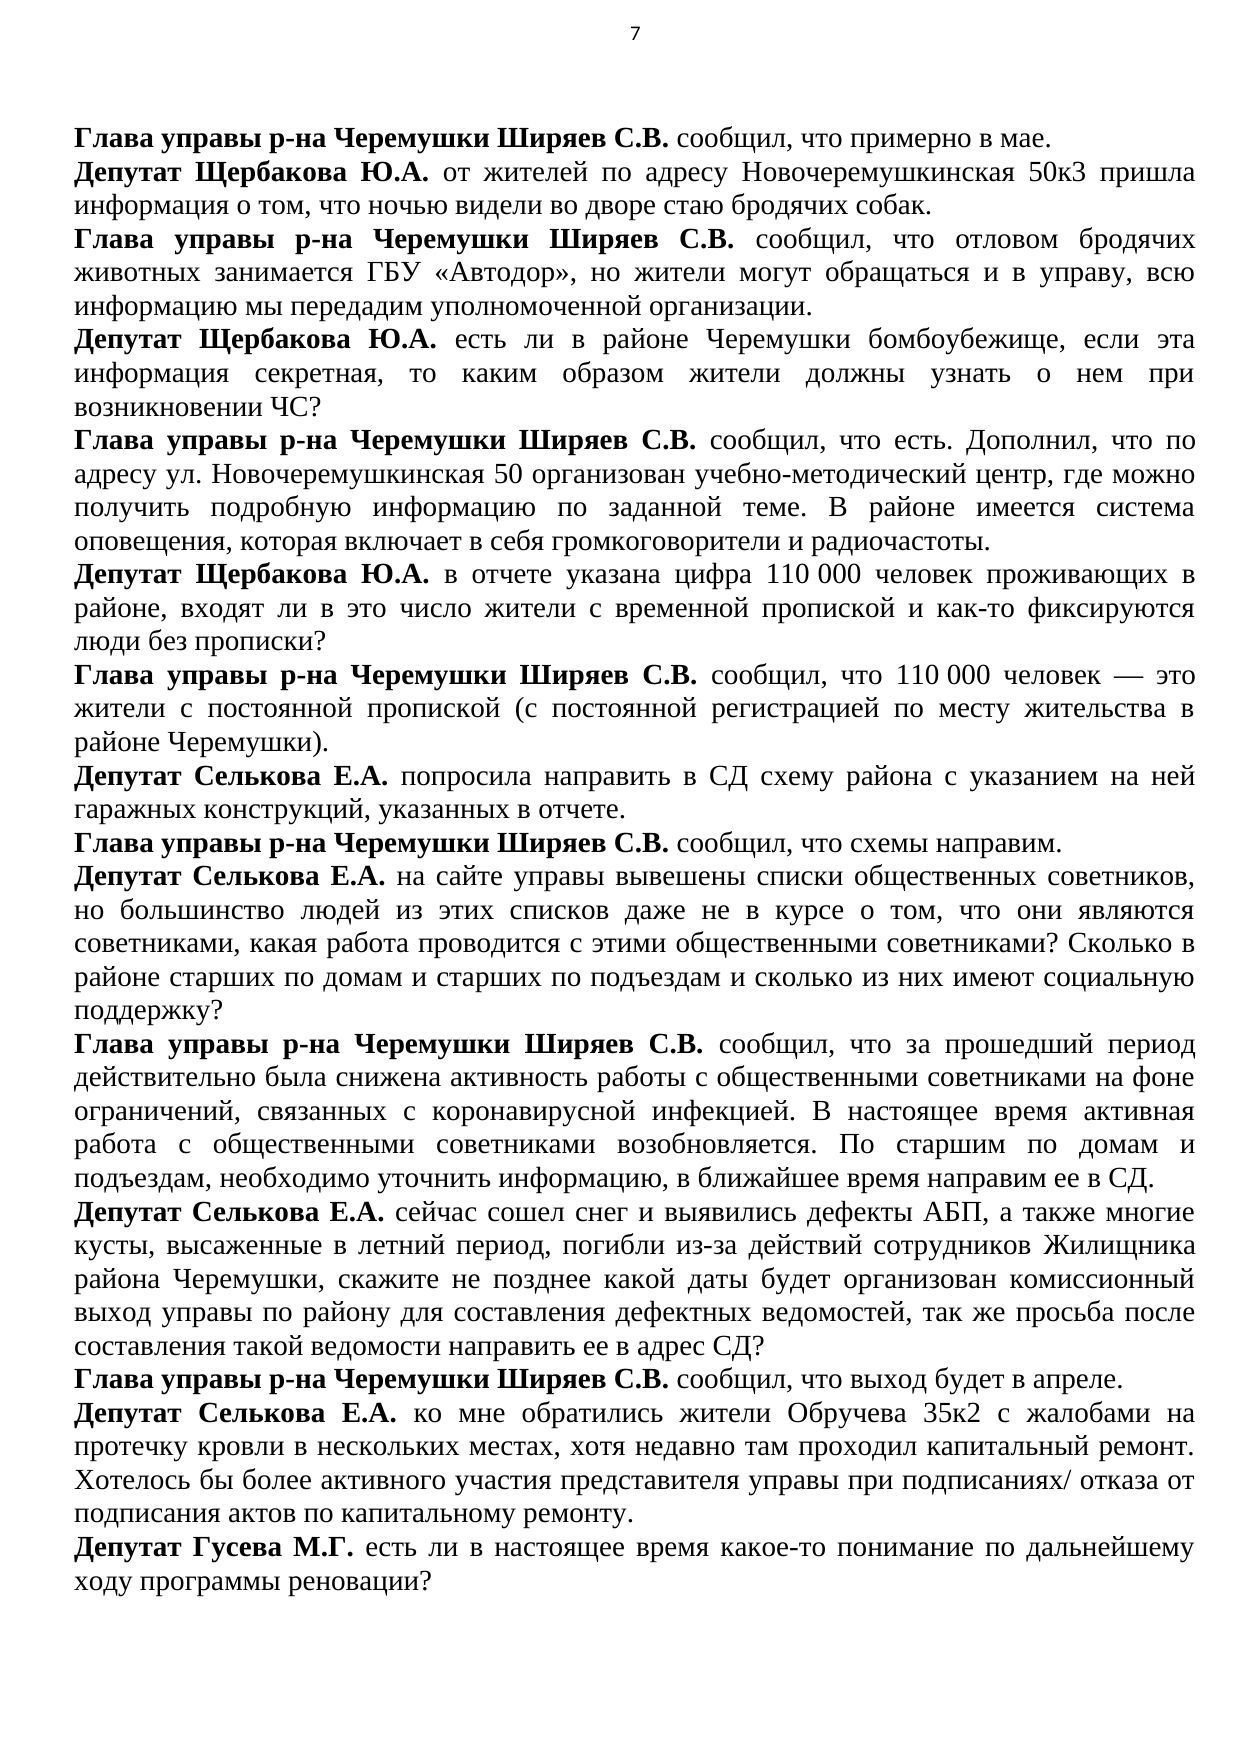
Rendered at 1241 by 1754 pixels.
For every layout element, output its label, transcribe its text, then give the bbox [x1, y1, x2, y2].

text Глава управы р-на Черемушки Ширяев С.В. сообщил, что за прошедший период действительно была снижена активность работы с общественными советниками на фоне ограничений, связанных с коронавирусной инфекцией. В настоящее время активная работа с общественными советниками возобновляется. По старшим по домам и подъездам, необходимо уточнить информацию, в ближайшее время направим ее в СД. [74, 1026, 1196, 1194]
text Глава управы р-на Черемушки Ширяев С.В. сообщил, что есть. Дополнил, что по адресу ул. Новочеремушкинская 50 организован учебно-методический центр, где можно получить подробную информацию по заданной теме. В районе имеется система оповещения, которая включает в себя громкоговорители и радиочастоты. [74, 422, 1196, 556]
text Глава управы р-на Черемушки Ширяев С.В. сообщил, что схемы направим. [74, 825, 1196, 858]
text Депутат Щербакова Ю.А. в отчете указана цифра 110 000 человек проживающих в районе, входят ли в это число жители с временной пропиской и как-то фиксируются люди без прописки? [74, 556, 1196, 657]
text Депутат Селькова Е.А. на сайте управы вывешены списки общественных советников, но большинство людей из этих списков даже не в курсе о том, что они являются советниками, какая работа проводится с этими общественными советниками? Сколько в районе старших по домам и старших по подъездам и сколько из них имеют социальную поддержку? [74, 858, 1196, 1026]
text Депутат Селькова Е.А. сейчас сошел снег и выявились дефекты АБП, а также многие кусты, высаженные в летний период, погибли из-за действий сотрудников Жилищника района Черемушки, скажите не позднее какой даты будет организован комиссионный выход управы по району для составления дефектных ведомостей, так же просьба после составления такой ведомости направить ее в адрес СД? [74, 1194, 1196, 1361]
text Депутат Щербакова Ю.А. от жителей по адресу Новочеремушкинская 50к3 пришла информация о том, что ночью видели во дворе стаю бродячих собак. [74, 154, 1196, 221]
text Депутат Гусева М.Г. есть ли в настоящее время какое-то понимание по дальнейшему ходу программы реновации? [74, 1529, 1196, 1596]
text Глава управы р-на Черемушки Ширяев С.В. сообщил, что выход будет в апреле. [74, 1361, 1196, 1395]
text Депутат Селькова Е.А. попросила направить в СД схему района с указанием на ней гаражных конструкций, указанных в отчете. [74, 758, 1196, 825]
text Глава управы р-на Черемушки Ширяев С.В. сообщил, что 110 000 человек — это жители с постоянной пропиской (с постоянной регистрацией по месту жительства в районе Черемушки). [74, 657, 1196, 758]
text Депутат Селькова Е.А. ко мне обратились жители Обручева 35к2 с жалобами на протечку кровли в нескольких местах, хотя недавно там проходил капитальный ремонт. Хотелось бы более активного участия представителя управы при подписаниях/ отказа от подписания актов по капитальному ремонту. [74, 1395, 1196, 1529]
text Глава управы р-на Черемушки Ширяев С.В. сообщил, что отловом бродячих животных занимается ГБУ «Автодор», но жители могут обращаться и в управу, всю информацию мы передадим уполномоченной организации. [74, 221, 1196, 322]
text Депутат Щербакова Ю.А. есть ли в районе Черемушки бомбоубежище, если эта информация секретная, то каким образом жители должны узнать о нем при возникновении ЧС? [74, 322, 1196, 422]
text Глава управы р-на Черемушки Ширяев С.В. сообщил, что примерно в мае. [74, 120, 1196, 154]
